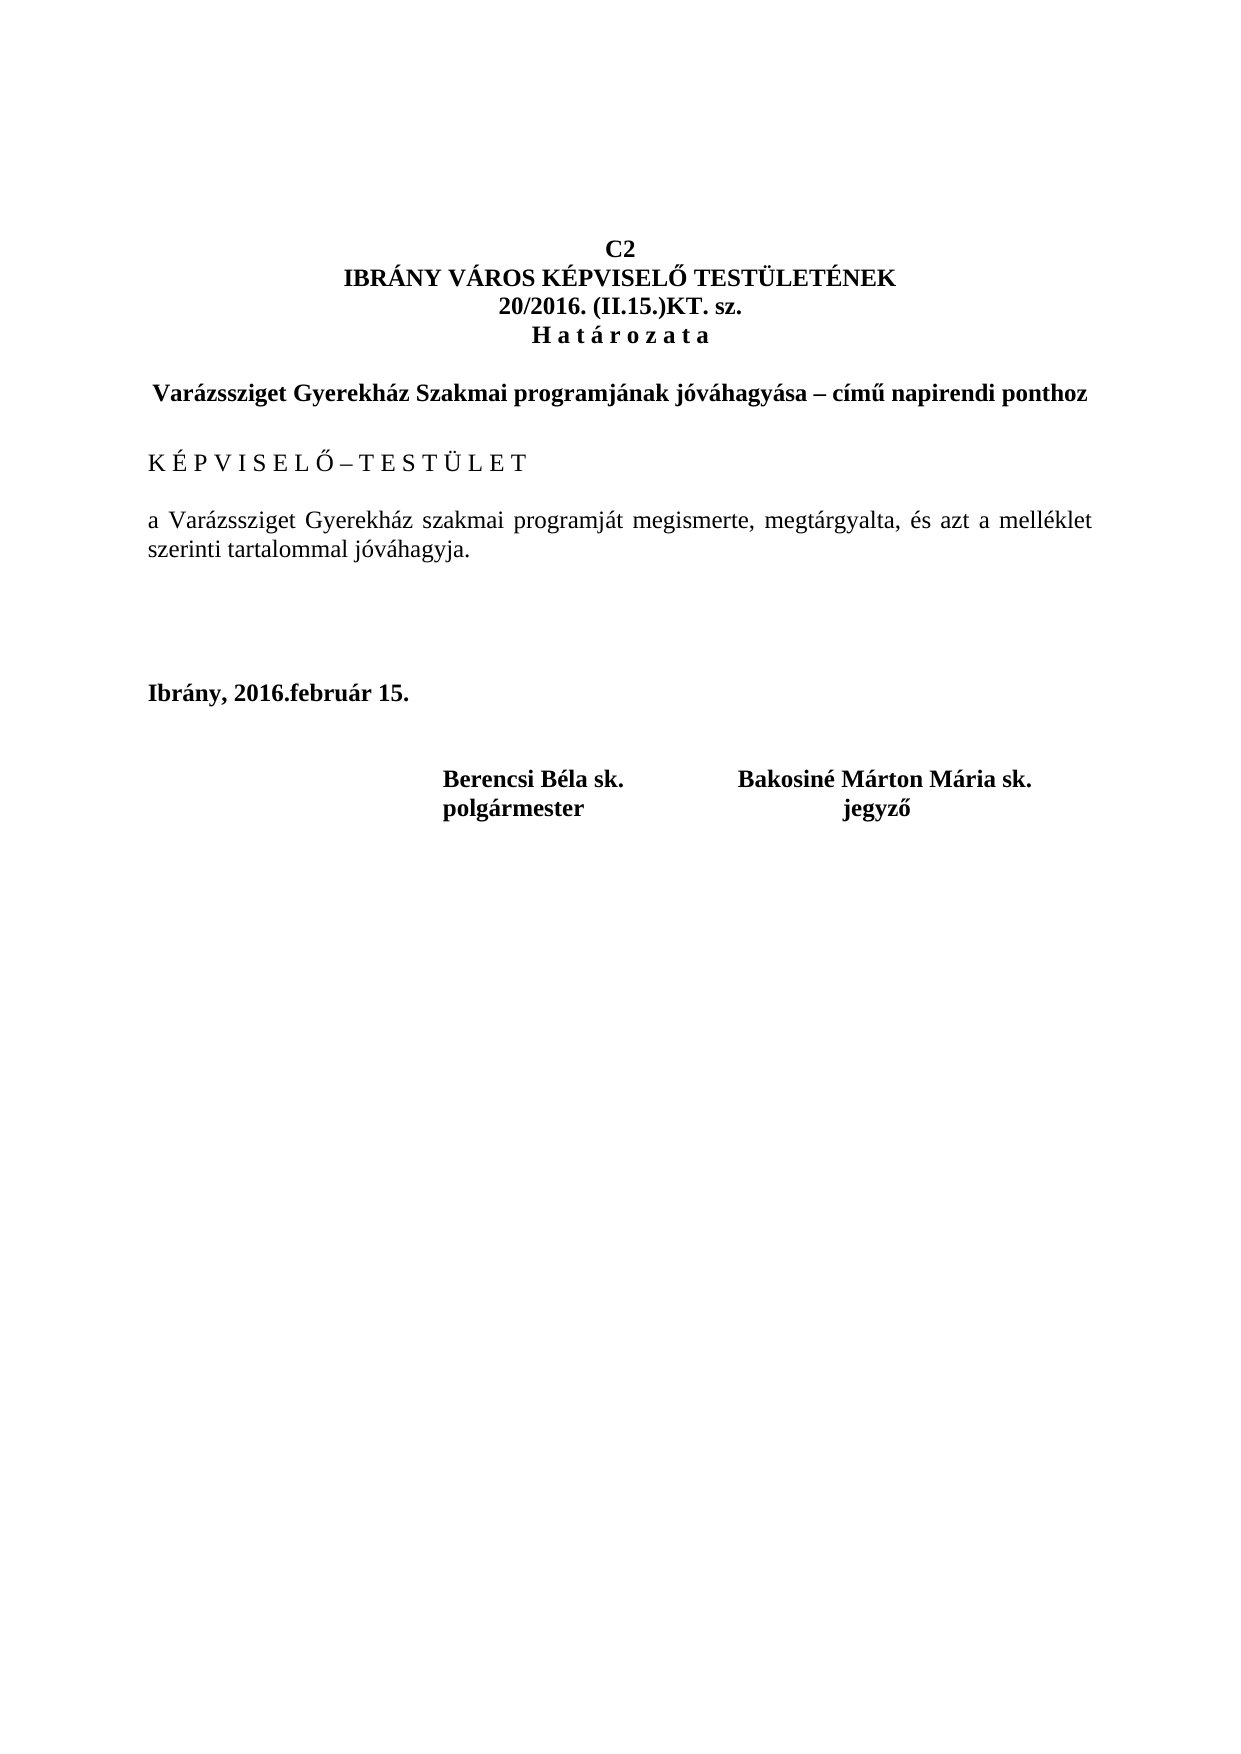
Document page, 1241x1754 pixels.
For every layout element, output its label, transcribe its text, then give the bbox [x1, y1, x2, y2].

text polgármester jegyző [148, 793, 1093, 821]
text Berencsi Béla sk. Bakosiné Márton Mária sk. [148, 764, 1093, 793]
text H a t á r o z a t a [148, 320, 1093, 349]
text Ibrány, 2016.február 15. [148, 678, 1093, 706]
text IBRÁNY VÁROS KÉPVISELŐ TESTÜLETÉNEK [148, 263, 1093, 291]
text K É P V I S E L Ő – T E S T Ü L E T [148, 448, 1093, 476]
text C2 [148, 234, 1093, 263]
text Varázssziget Gyerekház Szakmai programjának jóváhagyása – című napirendi ponthoz [148, 378, 1093, 406]
text a Varázssziget Gyerekház szakmai programját megismerte, megtárgyalta, és azt a melléklet szerinti tartalommal jóváhagyja. [148, 505, 1093, 563]
text 20/2016. (II.15.)KT. sz. [148, 291, 1093, 320]
